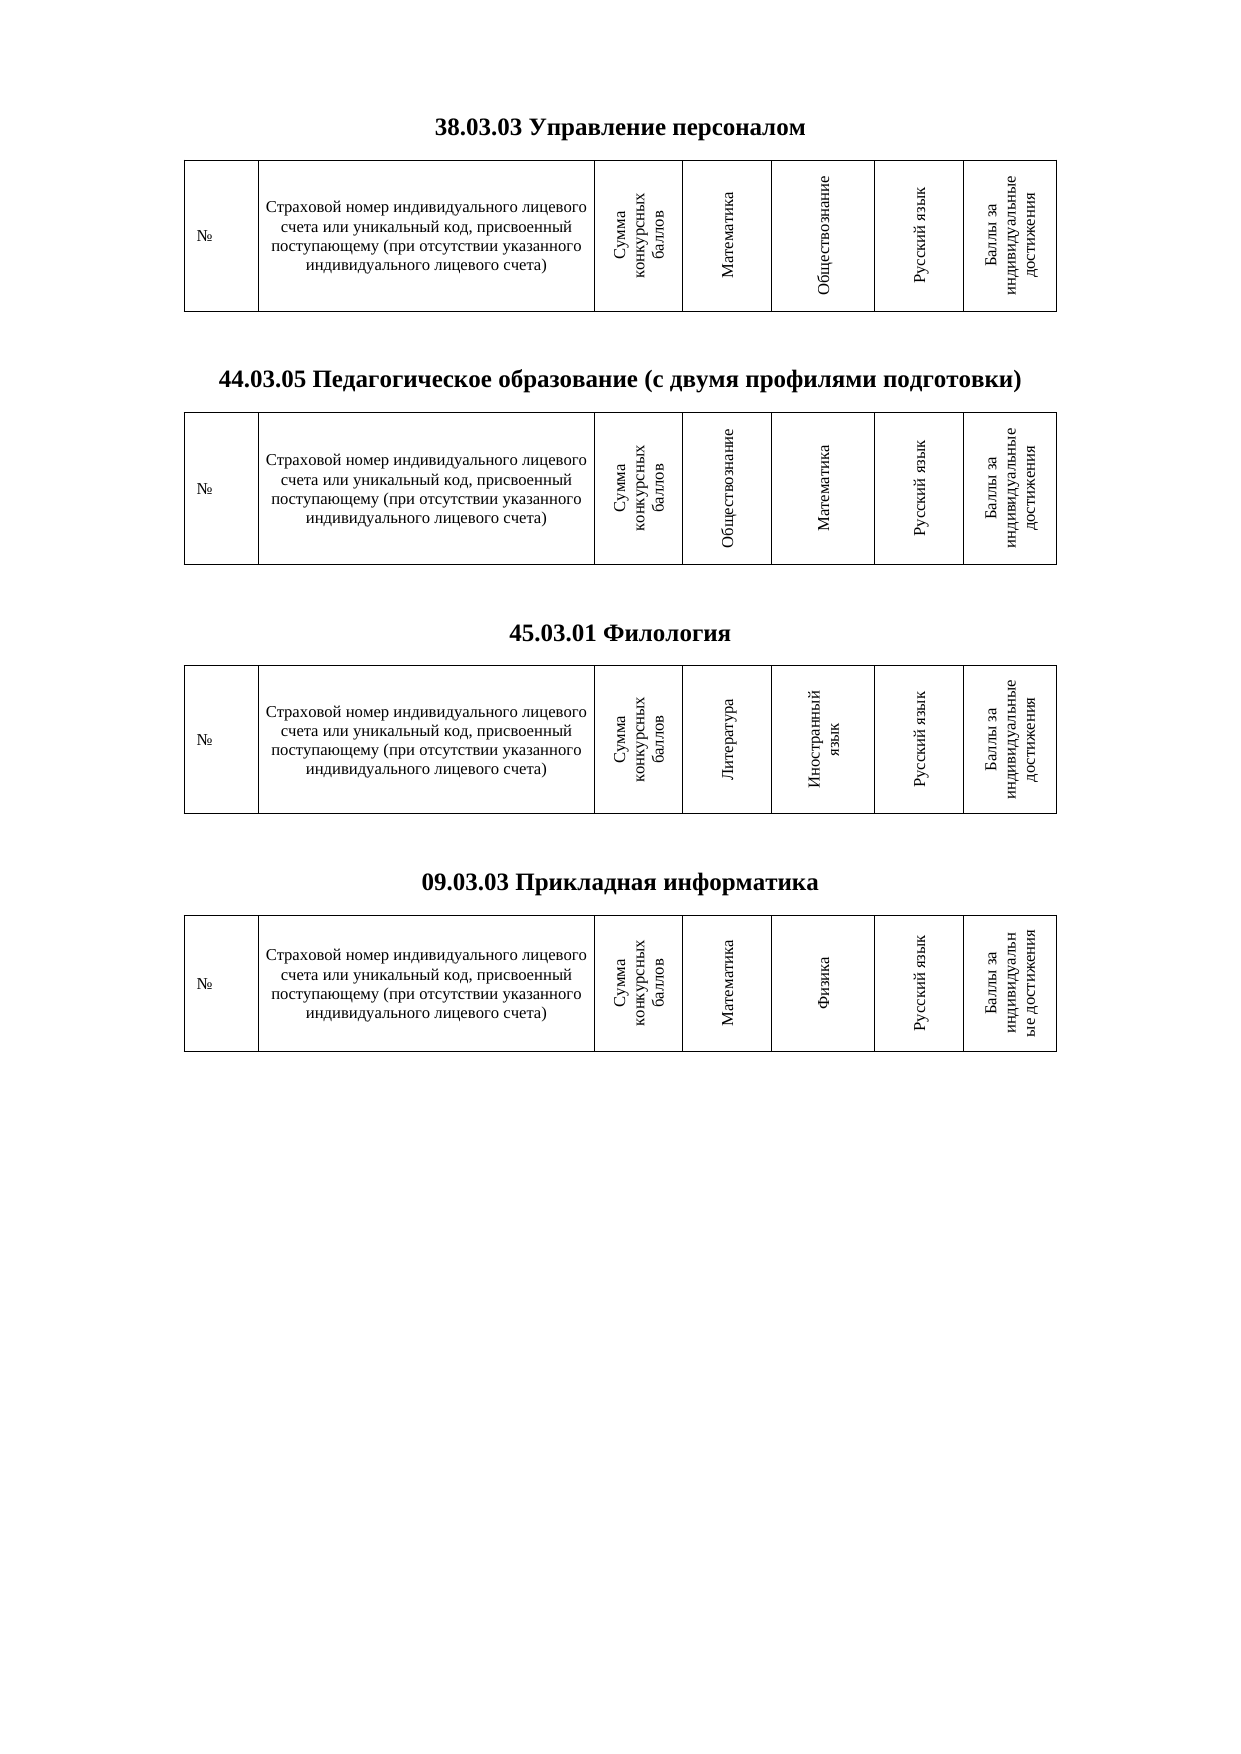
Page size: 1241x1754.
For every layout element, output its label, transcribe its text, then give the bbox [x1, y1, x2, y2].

table_header Сумма конкурсных баллов [595, 916, 682, 1051]
table_header Сумма конкурсных баллов [595, 666, 682, 813]
table_header № [185, 916, 258, 1051]
table_header № [185, 161, 258, 311]
table_header № [185, 666, 258, 813]
table_header Баллы за индивидуальные достижения [964, 666, 1056, 813]
table_header Русский язык [875, 413, 963, 564]
table_header Физика [772, 916, 874, 1051]
table_header Обществознание [683, 413, 771, 564]
table_header Русский язык [875, 666, 963, 813]
table_header Русский язык [875, 916, 963, 1051]
table_header Обществознание [772, 161, 874, 311]
table_header Баллы за индивидуальные достижения [964, 916, 1056, 1051]
text 38.03.03 Управление персоналом [59, 112, 1181, 141]
table_header Иностранный язык [772, 666, 874, 813]
table_header Математика [683, 161, 771, 311]
table_header Сумма конкурсных баллов [595, 413, 682, 564]
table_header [259, 161, 594, 311]
text 44.03.05 Педагогическое образование (с двумя профилями подготовки) [59, 364, 1181, 393]
text 09.03.03 Прикладная информатика [59, 867, 1181, 896]
table_header Баллы за индивидуальные достижения [964, 161, 1056, 311]
table_header Математика [683, 916, 771, 1051]
table_header Математика [772, 413, 874, 564]
table_header Сумма конкурсных баллов [595, 161, 682, 311]
table_header № [185, 413, 258, 564]
table_header Русский язык [875, 161, 963, 311]
text 45.03.01 Филология [59, 618, 1181, 646]
table_header Баллы за индивидуальные достижения [964, 413, 1056, 564]
table_header Литература [683, 666, 771, 813]
